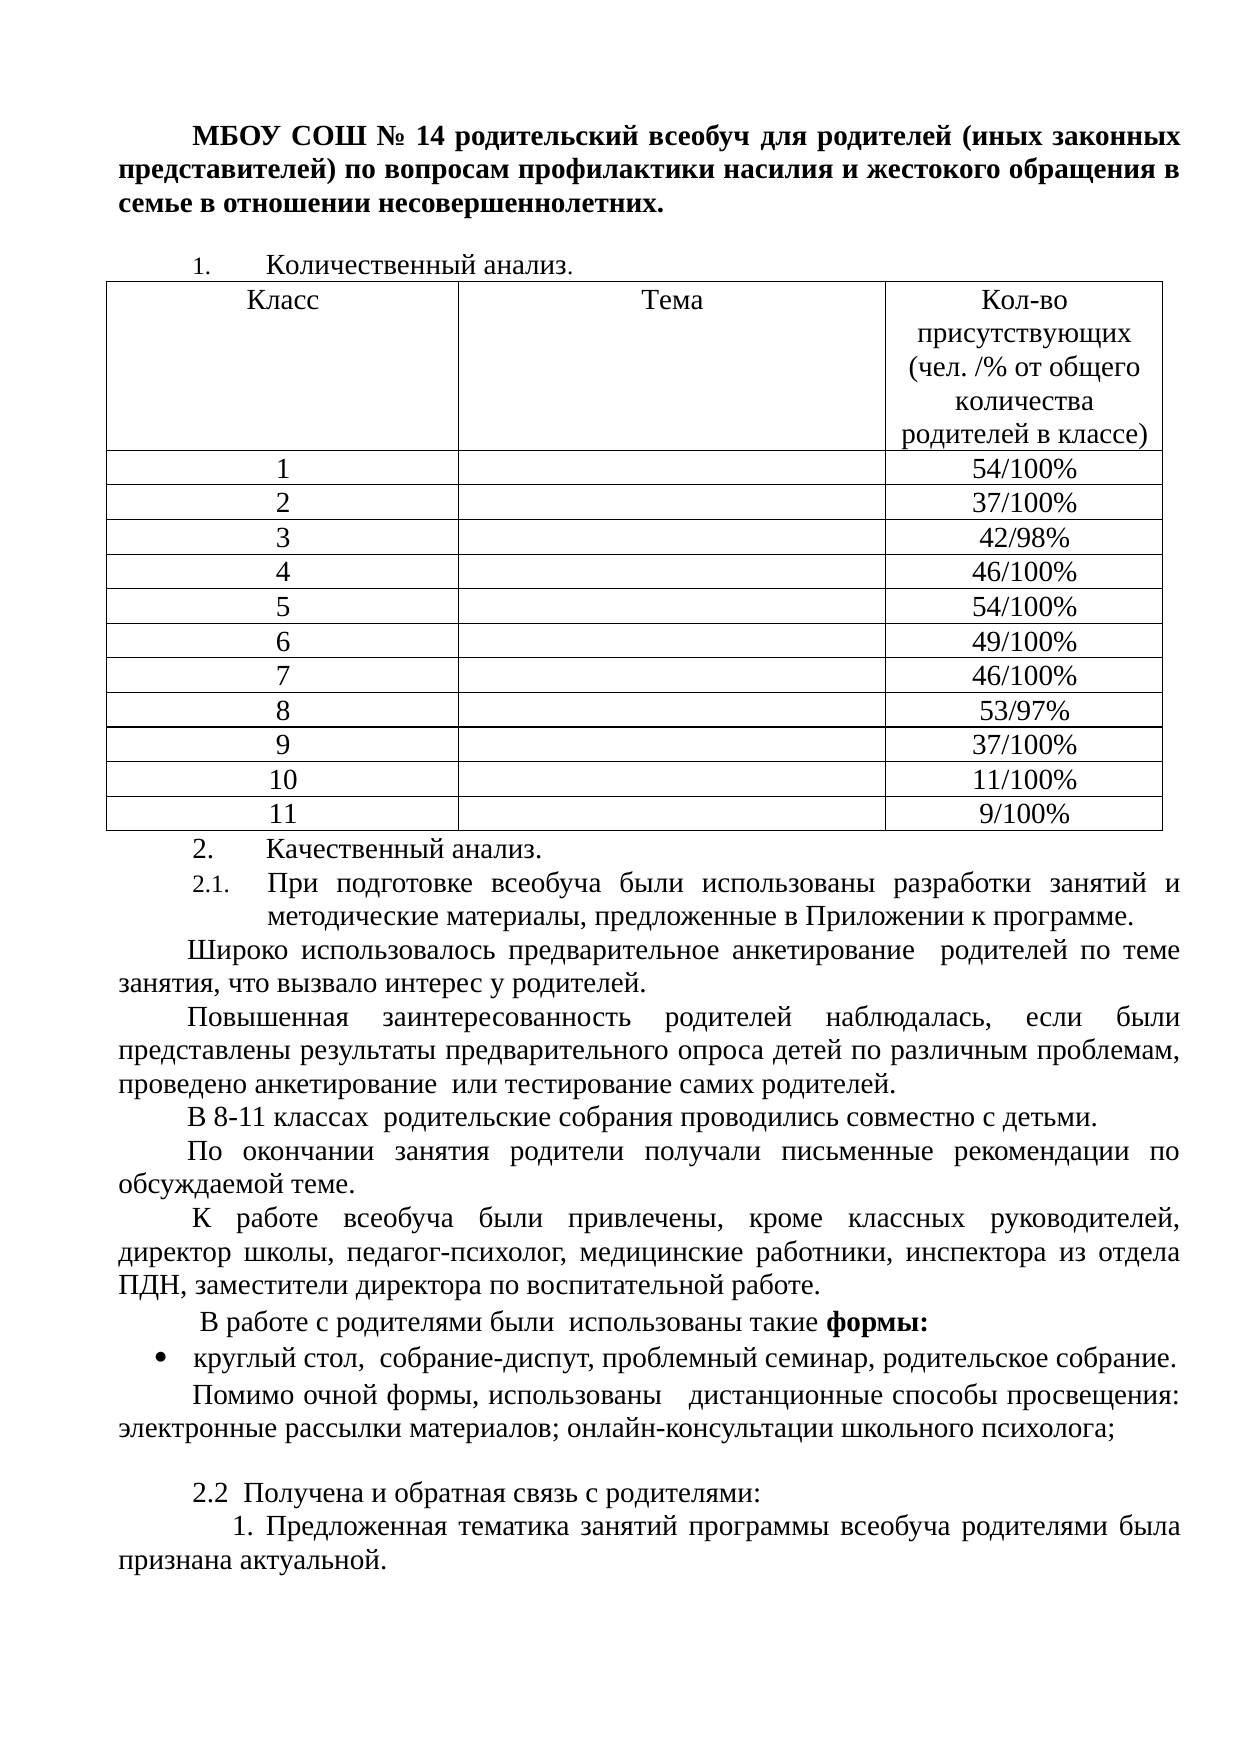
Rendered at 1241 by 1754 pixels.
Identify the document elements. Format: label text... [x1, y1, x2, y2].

table_cell [459, 658, 885, 692]
list Предложенная тематика занятий программы всеобуча родителями была признана актуальной. [118, 1508, 1181, 1575]
table_cell 37/100% [886, 728, 1162, 761]
text Повышенная заинтересованность родителей наблюдалась, если были представлены результаты предварительного опроса детей по различным проблемам, проведено анкетирование или тестирование самих родителей. [118, 999, 1181, 1099]
text В работе с родителями были использованы такие формы: [118, 1304, 1181, 1337]
text К работе всеобуча были привлечены, кроме классных руководителей, директор школы, педагог-психолог, медицинские работники, инспектора из отдела ПДН, заместители директора по воспитательной работе. [118, 1200, 1181, 1301]
text По окончании занятия родители получали письменные рекомендации по обсуждаемой теме. [118, 1133, 1181, 1200]
table_header Тема [459, 282, 885, 450]
table_cell 11 [107, 797, 458, 830]
table_cell [459, 485, 885, 519]
table_cell [459, 797, 885, 830]
list Количественный анализ. [118, 247, 1181, 281]
table_cell 4 [107, 555, 458, 588]
table_cell [459, 555, 885, 588]
table_cell [459, 762, 885, 796]
table_cell 46/100% [886, 555, 1162, 588]
text МБОУ СОШ № 14 родительский всеобуч для родителей (иных законных представителей) по вопросам профилактики насилия и жестокого обращения в семье в отношении несовершеннолетних. [118, 118, 1181, 219]
table_header Кол-во присутствующих (чел. /% от общего количества родителей в классе) [886, 282, 1162, 450]
table_cell 2 [107, 485, 458, 519]
text В 8-11 классах родительские собрания проводились совместно с детьми. [118, 1099, 1181, 1133]
list При подготовке всеобуча были использованы разработки занятий и методические материалы, предложенные в Приложении к программе. [192, 865, 1181, 932]
table_cell 46/100% [886, 658, 1162, 692]
list Качественный анализ. [118, 831, 1181, 865]
table_cell 42/98% [886, 520, 1162, 553]
table_cell [459, 624, 885, 657]
table_cell [459, 728, 885, 761]
table_cell [459, 589, 885, 623]
table_cell 54/100% [886, 589, 1162, 623]
table_cell 37/100% [886, 485, 1162, 519]
table_cell [459, 451, 885, 484]
table_cell 11/100% [886, 762, 1162, 796]
table_cell 6 [107, 624, 458, 657]
table_cell 54/100% [886, 451, 1162, 484]
table_cell 3 [107, 520, 458, 553]
table_cell [459, 520, 885, 553]
list круглый стол, собрание-диспут, проблемный семинар, родительское собрание. [156, 1340, 1181, 1374]
text 2.2 Получена и обратная связь с родителями: [118, 1475, 1181, 1508]
text Помимо очной формы, использованы дистанционные способы просвещения: электронные рассылки материалов; онлайн-консультации школьного психолога; [118, 1377, 1181, 1444]
table_cell 5 [107, 589, 458, 623]
table_cell 10 [107, 762, 458, 796]
table_cell 7 [107, 658, 458, 692]
table_cell [459, 693, 885, 726]
table_cell 49/100% [886, 624, 1162, 657]
table_cell 9 [107, 728, 458, 761]
table_cell 1 [107, 451, 458, 484]
table_cell 53/97% [886, 693, 1162, 726]
table_cell 9/100% [886, 797, 1162, 830]
table_header Класс [107, 282, 458, 450]
table_cell 8 [107, 693, 458, 726]
text Широко использовалось предварительное анкетирование родителей по теме занятия, что вызвало интерес у родителей. [118, 932, 1181, 999]
